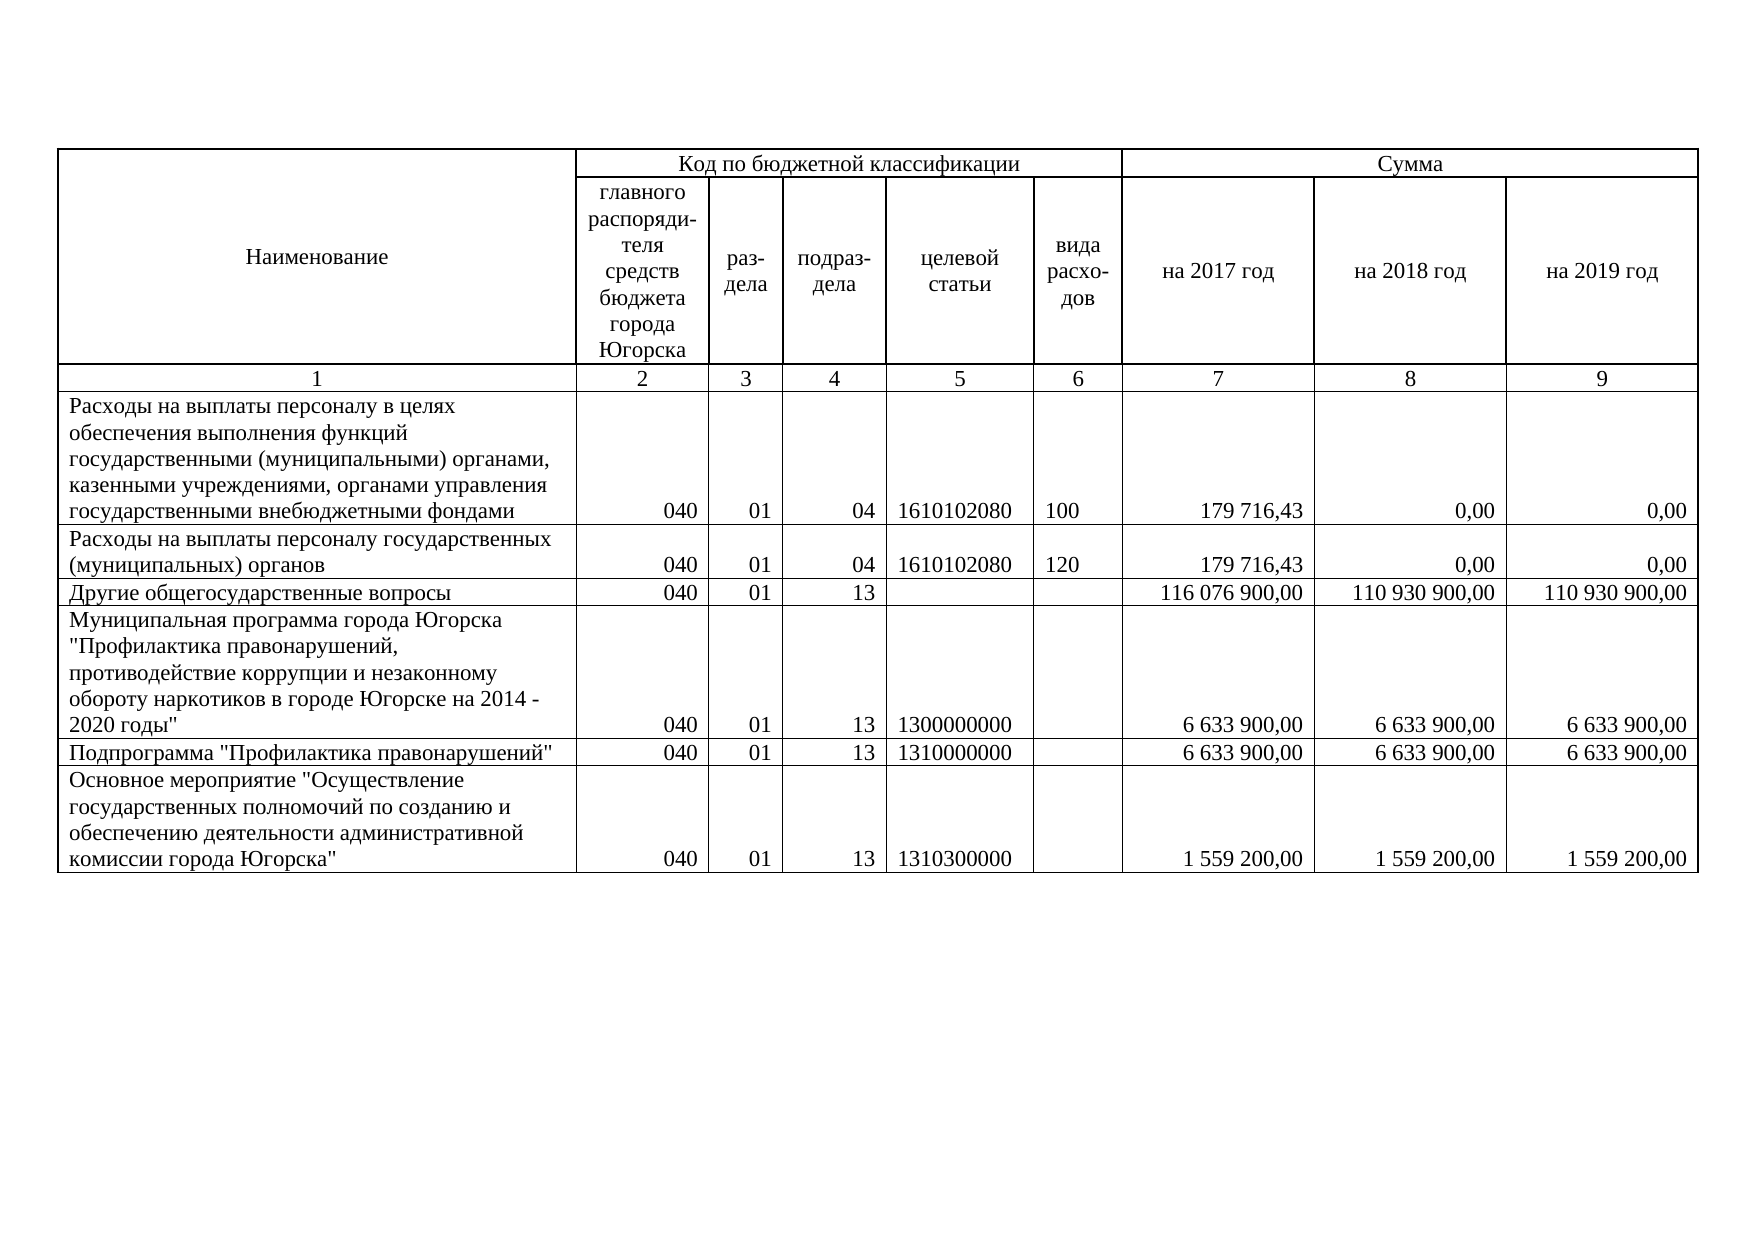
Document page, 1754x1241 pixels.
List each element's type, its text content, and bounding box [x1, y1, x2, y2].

table_cell 9 [1507, 365, 1697, 391]
table_cell 040 [577, 525, 708, 578]
table_cell 1610102080 [887, 525, 1033, 578]
table_cell 3 [709, 365, 782, 391]
table_cell Муниципальная программа города Югорска "Профилактика правонарушений, противодействие коррупции и незаконному обороту наркотиков в городе Югорске на 2014 - 2020 годы" [59, 606, 576, 738]
table_cell 13 [783, 579, 886, 605]
table_cell на 2019 год [1507, 178, 1697, 363]
table_cell [1034, 766, 1122, 872]
table_cell 13 [783, 739, 886, 765]
table_cell Подпрограмма "Профилактика правонарушений" [59, 739, 576, 765]
table_cell на 2017 год [1123, 178, 1313, 363]
table_cell Расходы на выплаты персоналу в целях обеспечения выполнения функций государственными (муниципальными) органами, казенными учреждениями, органами управления государственными внебюджетными фондами [59, 392, 576, 524]
table_cell 0,00 [1315, 525, 1506, 578]
table_cell 1 559 200,00 [1315, 766, 1506, 872]
table_cell 179 716,43 [1123, 392, 1314, 524]
table_cell Расходы на выплаты персоналу государственных (муниципальных) органов [59, 525, 576, 578]
table_cell [1034, 739, 1122, 765]
table_header Наименование [59, 150, 575, 363]
table_cell 01 [709, 392, 782, 524]
table_cell 01 [709, 606, 782, 738]
table_cell 6 633 900,00 [1507, 739, 1697, 765]
table_cell 1 559 200,00 [1507, 766, 1697, 872]
table_cell 01 [709, 739, 782, 765]
table_cell 110 930 900,00 [1507, 579, 1697, 605]
table_cell 040 [577, 606, 708, 738]
table_cell подраз-дела [784, 178, 885, 363]
table_header Сумма [1123, 150, 1697, 176]
table_cell 6 633 900,00 [1315, 606, 1506, 738]
table_cell 2 [577, 365, 708, 391]
table_cell 01 [709, 525, 782, 578]
table_cell [1034, 606, 1122, 738]
table_cell 116 076 900,00 [1123, 579, 1314, 605]
table_cell 01 [709, 766, 782, 872]
table_cell 7 [1123, 365, 1314, 391]
table_cell главного распоряди-теля средств бюджета города Югорска [577, 178, 708, 363]
table_cell 040 [577, 766, 708, 872]
table_cell 1310000000 [887, 739, 1033, 765]
table_cell [887, 579, 1033, 605]
table_cell 01 [709, 579, 782, 605]
table_cell вида расхо-дов [1035, 178, 1121, 363]
table_cell 13 [783, 606, 886, 738]
table_cell целевой статьи [887, 178, 1033, 363]
table_cell 6 633 900,00 [1507, 606, 1697, 738]
table_cell 04 [783, 525, 886, 578]
table_cell 04 [783, 392, 886, 524]
table_cell 0,00 [1507, 392, 1697, 524]
table_cell 13 [783, 766, 886, 872]
table_cell 179 716,43 [1123, 525, 1314, 578]
table_cell 040 [577, 392, 708, 524]
table_cell 120 [1034, 525, 1122, 578]
table_cell 6 633 900,00 [1123, 606, 1314, 738]
table_cell 5 [887, 365, 1033, 391]
table_cell 1300000000 [887, 606, 1033, 738]
table_cell 4 [783, 365, 886, 391]
table_cell 1 [59, 365, 576, 391]
table_cell 1610102080 [887, 392, 1033, 524]
table_cell 040 [577, 579, 708, 605]
table_cell 040 [577, 739, 708, 765]
table_header Код по бюджетной классификации [577, 150, 1121, 176]
table_cell Основное мероприятие "Осуществление государственных полномочий по созданию и обеспечению деятельности административной комиссии города Югорска" [59, 766, 576, 872]
table_cell 1 559 200,00 [1123, 766, 1314, 872]
table_cell 0,00 [1315, 392, 1506, 524]
table_cell 0,00 [1507, 525, 1697, 578]
table_cell 100 [1034, 392, 1122, 524]
table_cell на 2018 год [1315, 178, 1505, 363]
table_cell 6 633 900,00 [1123, 739, 1314, 765]
table_cell 110 930 900,00 [1315, 579, 1506, 605]
table_cell раз-дела [710, 178, 782, 363]
table_cell 6 633 900,00 [1315, 739, 1506, 765]
table_cell [1034, 579, 1122, 605]
table_cell 8 [1315, 365, 1506, 391]
table_cell 6 [1034, 365, 1122, 391]
table_cell 1310300000 [887, 766, 1033, 872]
table_cell Другие общегосударственные вопросы [59, 579, 576, 605]
